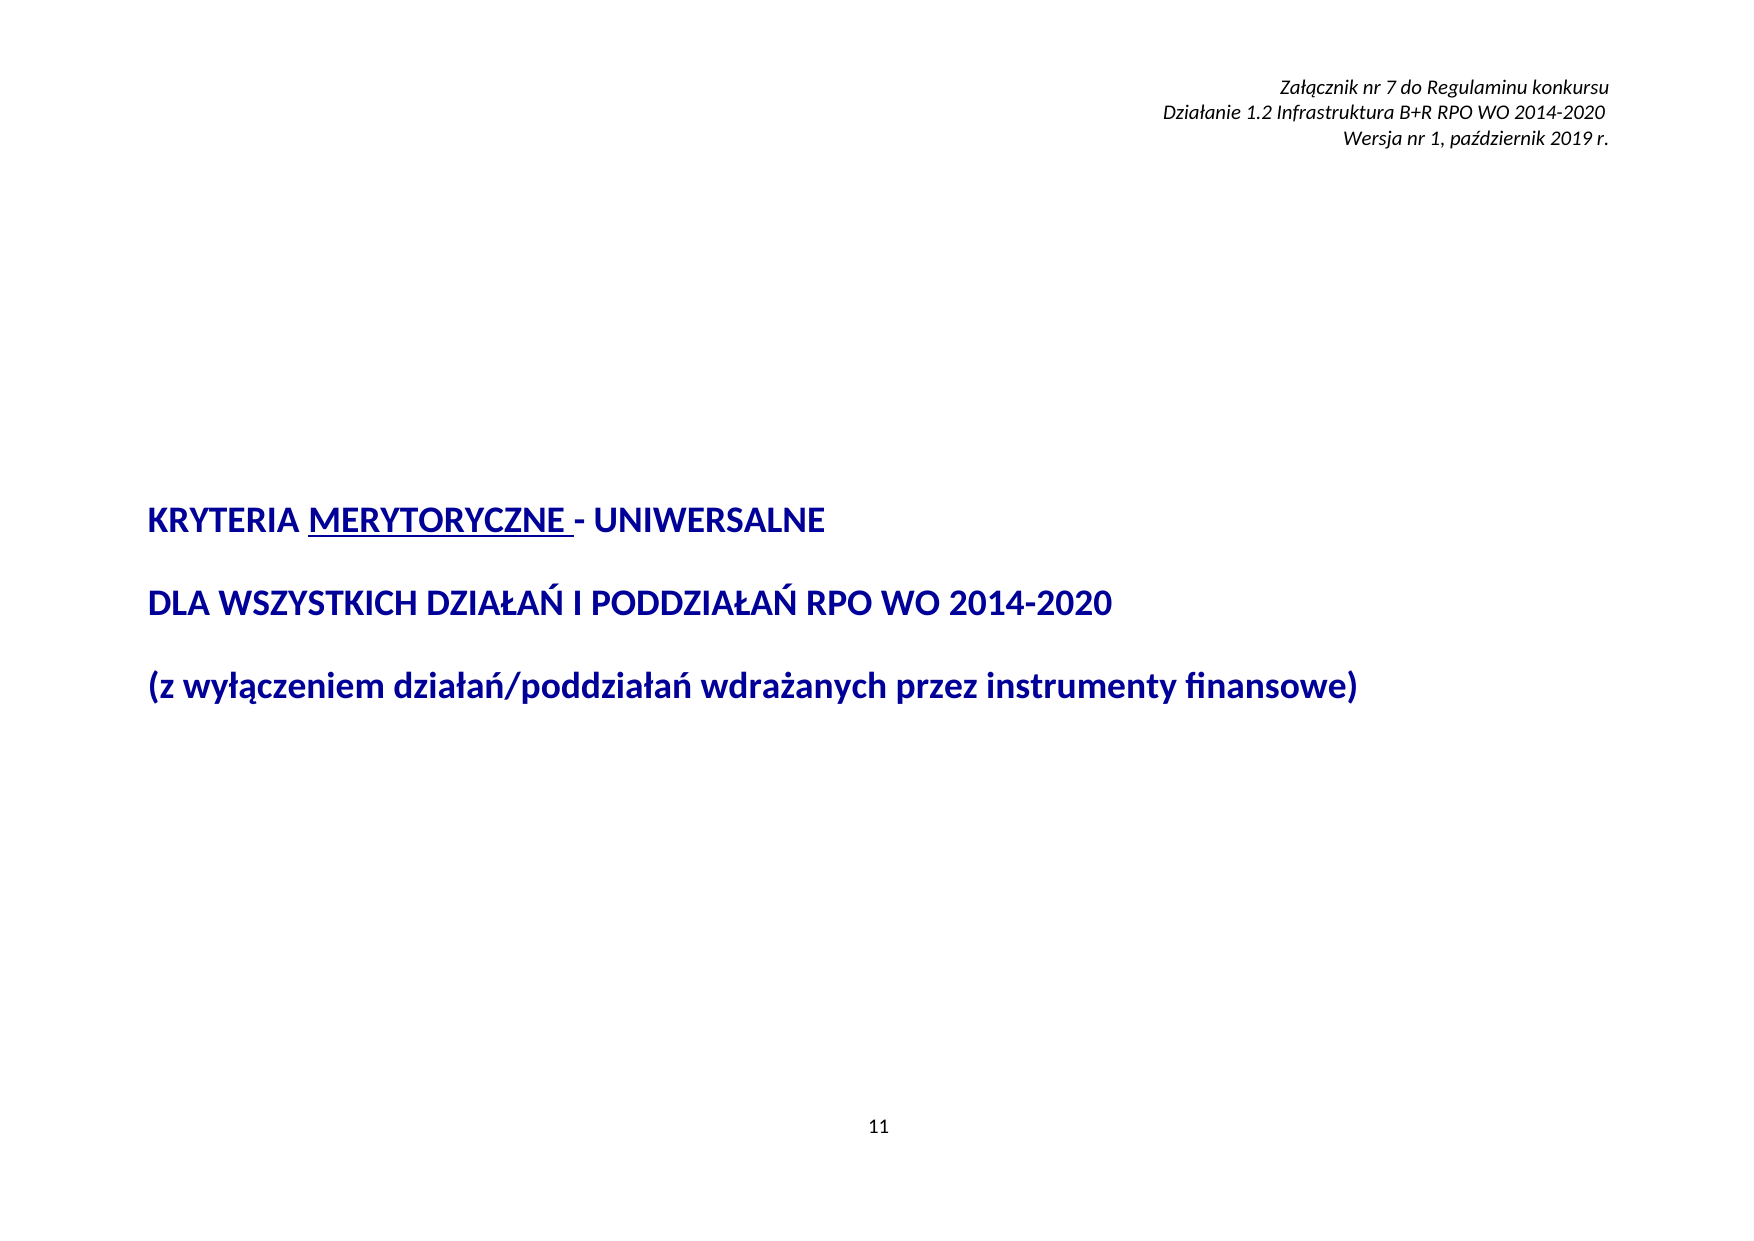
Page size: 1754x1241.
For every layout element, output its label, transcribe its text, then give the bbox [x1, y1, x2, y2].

text KRYTERIA MERYTORYCZNE - UNIWERSALNE [148, 440, 1609, 542]
text (z wyłączeniem działań/poddziałań wdrażanych przez instrumenty finansowe) [148, 662, 1609, 708]
text DLA WSZYSTKICH DZIAŁAŃ I PODDZIAŁAŃ RPO WO 2014-2020 [148, 579, 1609, 625]
